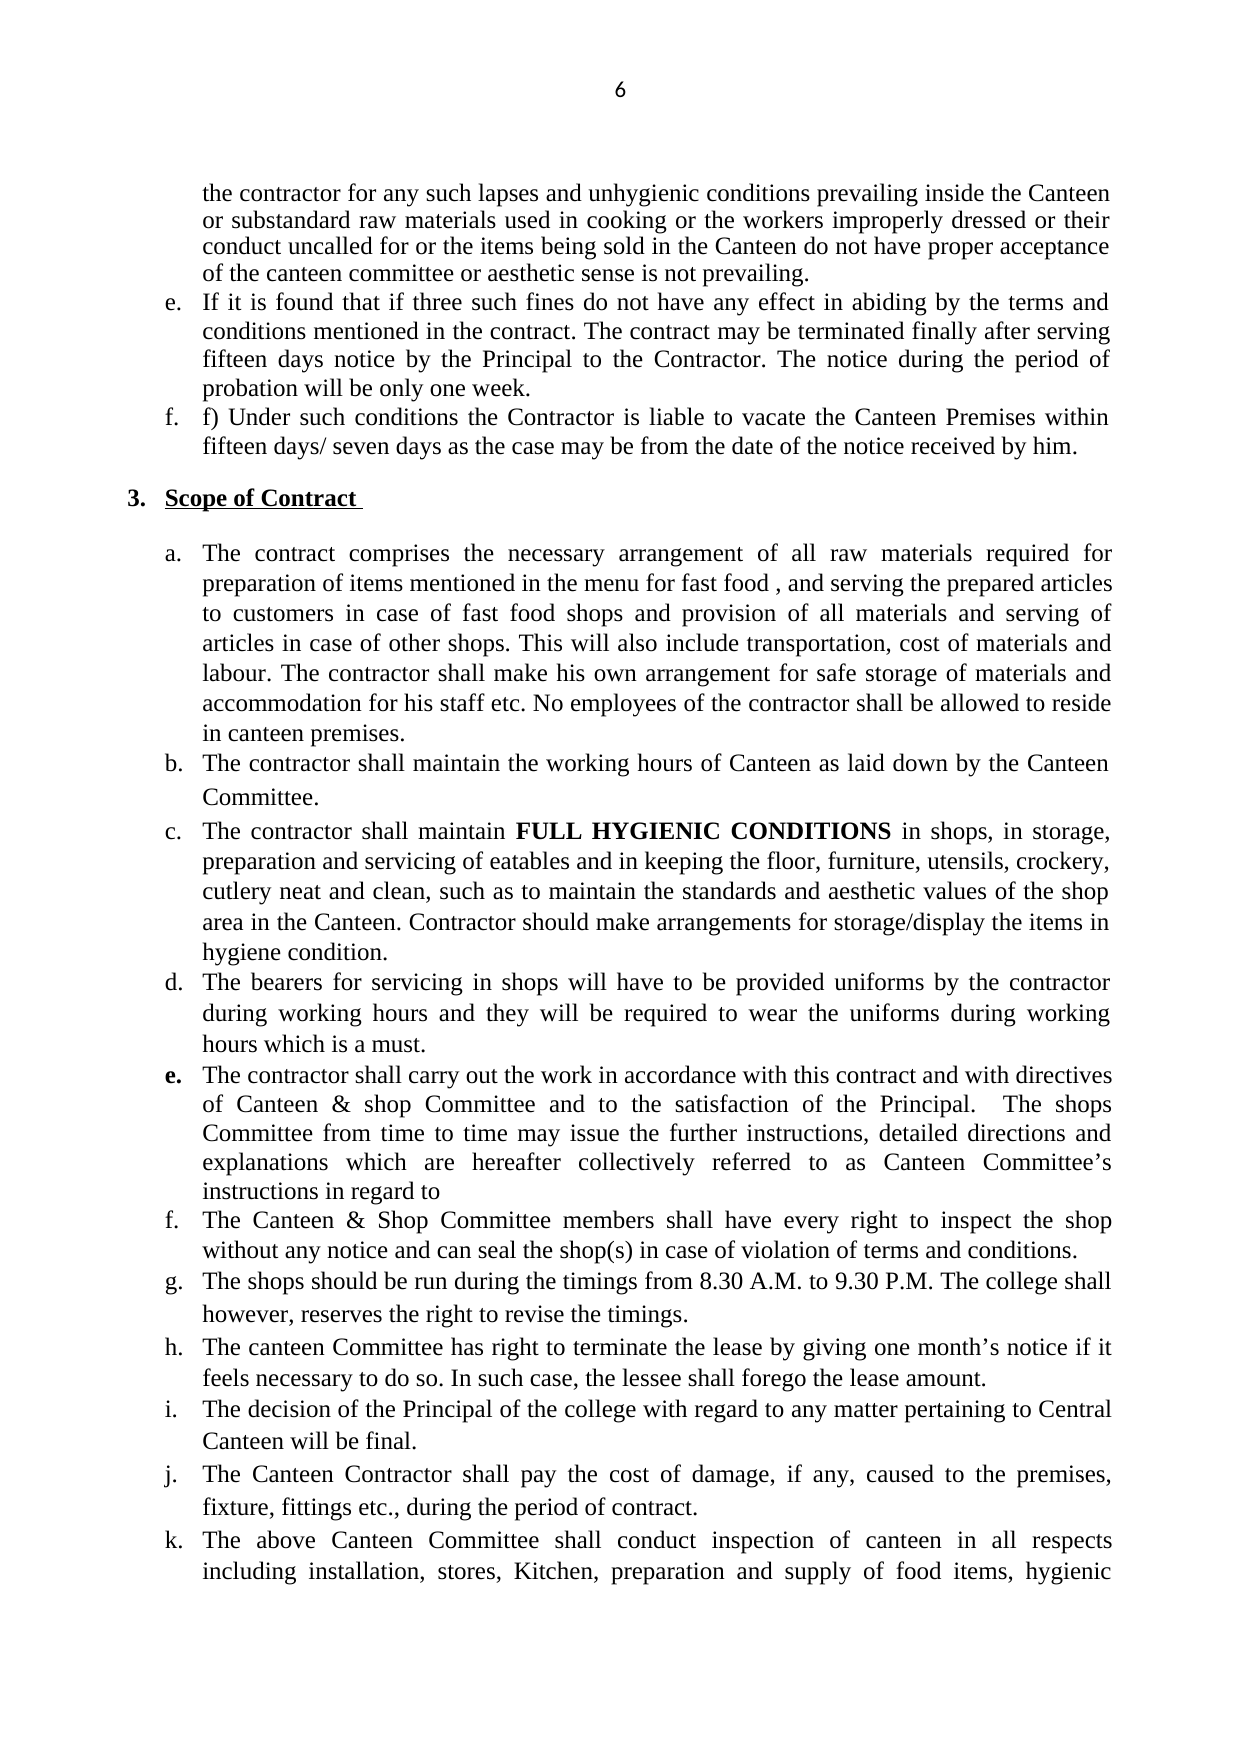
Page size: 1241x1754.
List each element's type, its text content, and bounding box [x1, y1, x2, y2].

list The contractor shall maintain FULL HYGIENIC CONDITIONS in shops, in storage, preparation and servicing of eatables and in keeping the floor, furniture, utensils, crockery, cutlery neat and clean, such as to maintain the standards and aesthetic values of the shop area in the Canteen. Contractor should make arrangements for storage/display the items in hygiene condition. [164, 816, 1111, 965]
list f) Under such conditions the Contractor is liable to vacate the Canteen Premises within fifteen days/ seven days as the case may be from the date of the notice received by him. [164, 402, 1111, 459]
list The Canteen & Shop Committee members shall have every right to inspect the shop without any notice and can seal the shop(s) in case of violation of terms and conditions. [164, 1205, 1113, 1264]
list The bearers for servicing in shops will have to be provided uniforms by the contractor during working hours and they will be required to wear the uniforms during working hours which is a must. [164, 967, 1111, 1058]
list If it is found that if three such fines do not have any effect in abiding by the terms and conditions mentioned in the contract. The contract may be terminated finally after serving fifteen days notice by the Principal to the Contractor. The notice during the period of probation will be only one week. [164, 287, 1111, 402]
list The shops should be run during the timings from 8.30 A.M. to 9.30 P.M. The college shall however, reserves the right to revise the timings. [164, 1266, 1113, 1328]
list The Canteen Contractor shall pay the cost of damage, if any, caused to the premises, fixture, fittings etc., during the period of contract. [164, 1459, 1113, 1521]
list The canteen Committee has right to terminate the lease by giving one month’s notice if it feels necessary to do so. In such case, the lessee shall forego the lease amount. [164, 1332, 1113, 1392]
list Scope of Contract [127, 483, 1113, 511]
list The contractor shall carry out the work in accordance with this contract and with directives of Canteen & shop Committee and to the satisfaction of the Principal. The shops Committee from time to time may issue the further instructions, detailed directions and explanations which are hereafter collectively referred to as Canteen Committee’s instructions in regard to [164, 1060, 1113, 1204]
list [164, 181, 1111, 286]
list The decision of the Principal of the college with regard to any matter pertaining to Central Canteen will be final. [164, 1394, 1113, 1455]
list The contract comprises the necessary arrangement of all raw materials required for preparation of items mentioned in the menu for fast food , and serving the prepared articles to customers in case of fast food shops and provision of all materials and serving of articles in case of other shops. This will also include transportation, cost of materials and labour. The contractor shall make his own arrangement for safe storage of materials and accommodation for his staff etc. No employees of the contractor shall be allowed to reside in canteen premises. [164, 538, 1113, 747]
list The contractor shall maintain the working hours of Canteen as laid down by the Canteen Committee. [164, 748, 1111, 811]
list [164, 1525, 1113, 1584]
